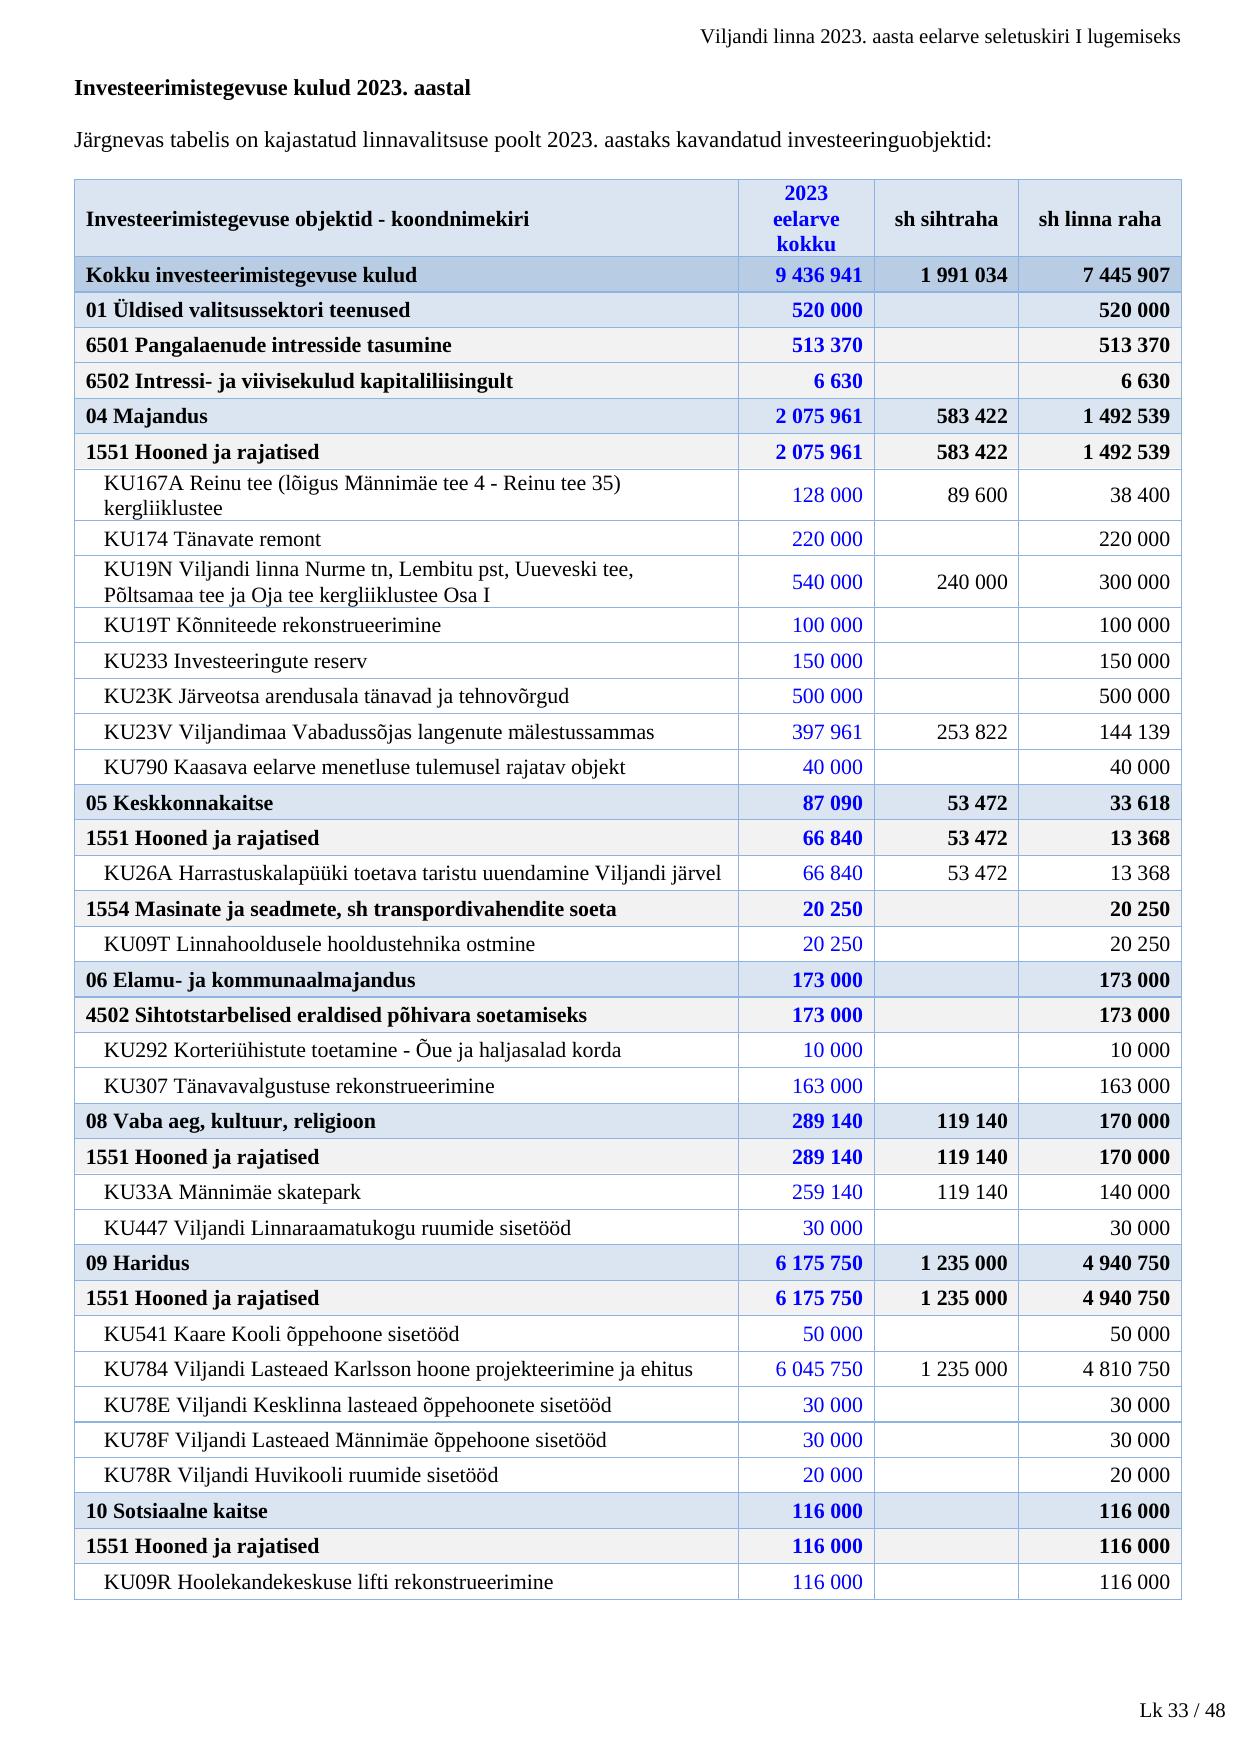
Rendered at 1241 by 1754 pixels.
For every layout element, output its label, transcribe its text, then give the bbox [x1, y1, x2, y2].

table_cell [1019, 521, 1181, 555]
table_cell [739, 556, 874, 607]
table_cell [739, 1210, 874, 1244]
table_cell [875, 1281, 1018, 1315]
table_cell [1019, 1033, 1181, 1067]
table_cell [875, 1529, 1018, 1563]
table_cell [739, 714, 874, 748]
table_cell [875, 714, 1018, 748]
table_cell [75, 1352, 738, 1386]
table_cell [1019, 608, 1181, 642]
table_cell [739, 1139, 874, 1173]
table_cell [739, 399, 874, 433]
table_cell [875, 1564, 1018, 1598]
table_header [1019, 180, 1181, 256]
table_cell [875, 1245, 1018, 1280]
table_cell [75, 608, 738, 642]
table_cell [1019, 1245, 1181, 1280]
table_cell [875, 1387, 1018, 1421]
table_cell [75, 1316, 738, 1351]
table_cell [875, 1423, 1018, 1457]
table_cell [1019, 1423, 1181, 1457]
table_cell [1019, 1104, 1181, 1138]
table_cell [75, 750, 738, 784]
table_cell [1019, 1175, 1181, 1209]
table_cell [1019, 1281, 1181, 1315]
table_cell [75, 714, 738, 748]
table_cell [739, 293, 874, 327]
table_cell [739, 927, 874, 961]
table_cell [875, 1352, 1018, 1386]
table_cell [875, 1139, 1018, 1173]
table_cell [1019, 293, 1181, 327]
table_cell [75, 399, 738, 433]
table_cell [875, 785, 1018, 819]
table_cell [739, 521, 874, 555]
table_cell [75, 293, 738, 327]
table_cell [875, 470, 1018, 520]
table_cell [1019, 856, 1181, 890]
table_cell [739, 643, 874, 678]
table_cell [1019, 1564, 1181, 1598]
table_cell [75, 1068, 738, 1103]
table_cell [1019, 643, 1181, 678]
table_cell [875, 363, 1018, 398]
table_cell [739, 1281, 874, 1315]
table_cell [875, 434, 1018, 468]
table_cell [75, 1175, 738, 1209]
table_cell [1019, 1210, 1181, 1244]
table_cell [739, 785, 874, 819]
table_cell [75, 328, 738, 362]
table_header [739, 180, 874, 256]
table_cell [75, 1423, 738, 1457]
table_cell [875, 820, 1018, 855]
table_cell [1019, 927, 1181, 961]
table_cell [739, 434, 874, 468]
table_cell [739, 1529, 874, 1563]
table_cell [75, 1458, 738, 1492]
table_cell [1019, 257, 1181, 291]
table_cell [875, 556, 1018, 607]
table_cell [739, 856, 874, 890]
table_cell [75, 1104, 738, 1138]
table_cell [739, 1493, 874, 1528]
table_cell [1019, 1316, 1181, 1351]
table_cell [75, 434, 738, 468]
text Järgnevas tabelis on kajastatud linnavalitsuse poolt 2023. aastaks kavandatud investeeringuobjektid: [74, 127, 1181, 153]
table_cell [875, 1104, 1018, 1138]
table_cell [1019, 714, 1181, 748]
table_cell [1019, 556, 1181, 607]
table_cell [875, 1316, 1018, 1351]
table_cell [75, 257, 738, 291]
text Investeerimistegevuse kulud 2023. aastal [74, 74, 1181, 100]
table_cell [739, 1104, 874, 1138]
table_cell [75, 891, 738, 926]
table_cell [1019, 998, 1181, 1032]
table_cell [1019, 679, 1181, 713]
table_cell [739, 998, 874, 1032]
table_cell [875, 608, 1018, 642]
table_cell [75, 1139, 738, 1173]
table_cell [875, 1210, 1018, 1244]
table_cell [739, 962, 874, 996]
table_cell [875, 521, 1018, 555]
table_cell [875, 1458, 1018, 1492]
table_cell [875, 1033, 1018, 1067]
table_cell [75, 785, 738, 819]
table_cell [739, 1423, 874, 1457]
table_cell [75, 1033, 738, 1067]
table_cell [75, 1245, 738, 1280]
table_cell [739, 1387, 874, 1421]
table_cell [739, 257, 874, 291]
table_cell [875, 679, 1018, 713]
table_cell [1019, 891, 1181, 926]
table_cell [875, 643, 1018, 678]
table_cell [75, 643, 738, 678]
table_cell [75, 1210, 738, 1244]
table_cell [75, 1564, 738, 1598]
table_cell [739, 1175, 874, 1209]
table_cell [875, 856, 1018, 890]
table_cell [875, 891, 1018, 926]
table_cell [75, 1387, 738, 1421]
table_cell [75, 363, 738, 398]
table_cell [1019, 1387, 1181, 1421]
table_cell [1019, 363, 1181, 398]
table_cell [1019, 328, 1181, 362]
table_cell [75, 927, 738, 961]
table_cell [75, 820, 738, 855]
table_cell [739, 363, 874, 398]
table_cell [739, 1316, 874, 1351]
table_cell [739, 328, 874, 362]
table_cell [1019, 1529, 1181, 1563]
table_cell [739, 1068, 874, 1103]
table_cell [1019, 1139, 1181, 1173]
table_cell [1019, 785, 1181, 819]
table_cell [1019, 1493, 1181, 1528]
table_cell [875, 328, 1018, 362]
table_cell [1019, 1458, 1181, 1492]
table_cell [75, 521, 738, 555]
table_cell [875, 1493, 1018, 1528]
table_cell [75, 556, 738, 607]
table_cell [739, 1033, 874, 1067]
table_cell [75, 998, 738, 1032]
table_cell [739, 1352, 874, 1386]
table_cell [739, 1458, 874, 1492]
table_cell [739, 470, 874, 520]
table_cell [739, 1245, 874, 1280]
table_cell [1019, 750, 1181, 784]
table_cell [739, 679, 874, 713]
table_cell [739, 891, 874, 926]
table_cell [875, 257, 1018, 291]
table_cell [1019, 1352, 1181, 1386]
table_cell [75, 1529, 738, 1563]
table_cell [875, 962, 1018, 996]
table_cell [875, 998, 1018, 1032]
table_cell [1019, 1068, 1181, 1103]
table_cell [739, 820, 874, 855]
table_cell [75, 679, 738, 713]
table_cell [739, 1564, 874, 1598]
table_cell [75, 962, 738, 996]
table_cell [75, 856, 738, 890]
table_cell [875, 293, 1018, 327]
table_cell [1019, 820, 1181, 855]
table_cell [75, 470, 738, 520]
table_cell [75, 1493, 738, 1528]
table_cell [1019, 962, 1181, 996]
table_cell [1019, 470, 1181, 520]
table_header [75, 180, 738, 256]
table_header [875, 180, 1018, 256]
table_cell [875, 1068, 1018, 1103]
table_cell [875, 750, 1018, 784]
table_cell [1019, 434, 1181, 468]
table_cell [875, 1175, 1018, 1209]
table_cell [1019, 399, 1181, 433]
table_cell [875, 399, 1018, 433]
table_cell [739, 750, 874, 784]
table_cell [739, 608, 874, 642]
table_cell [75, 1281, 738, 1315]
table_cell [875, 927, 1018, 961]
